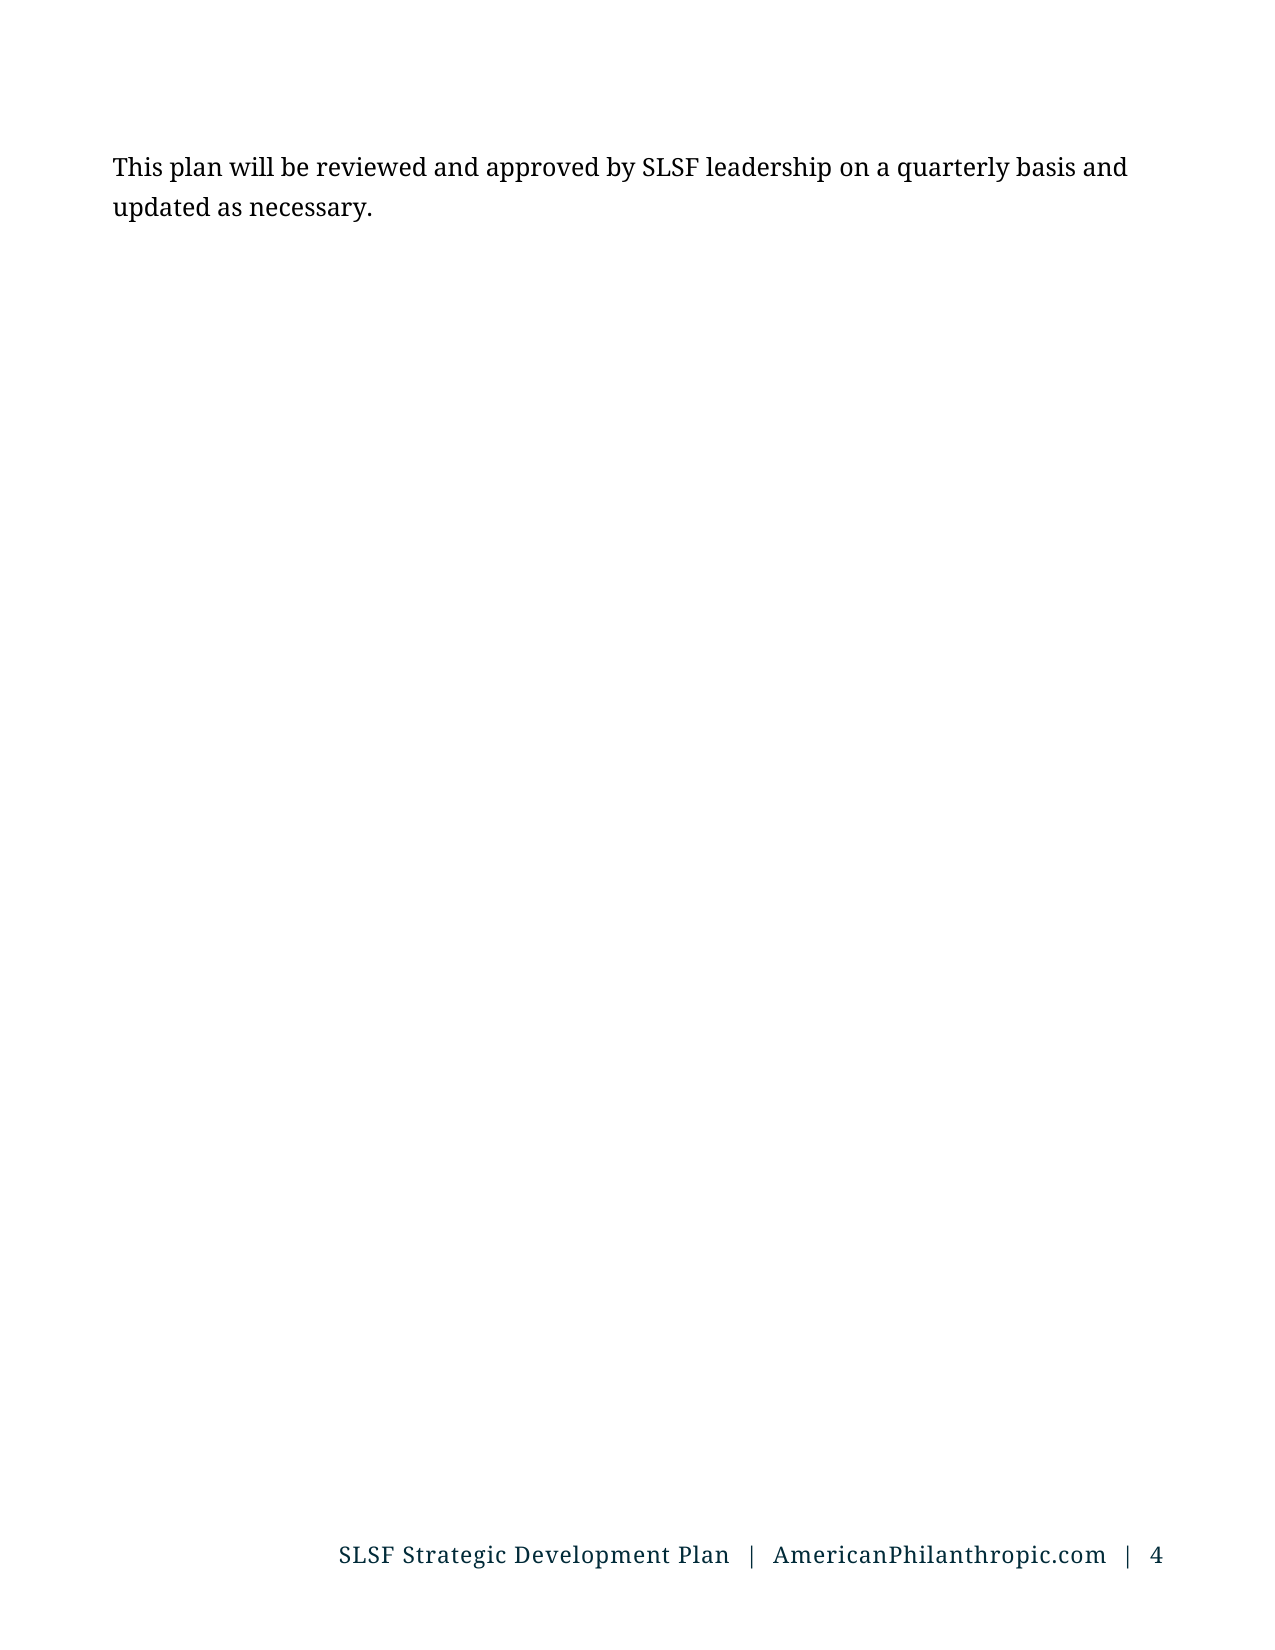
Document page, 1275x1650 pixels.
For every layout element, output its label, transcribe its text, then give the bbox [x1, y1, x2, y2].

picture [1152, 1548, 1157, 1556]
text This plan will be reviewed and approved by SLSF leadership on a quarterly basis and updated as necessary. [112, 150, 1162, 223]
